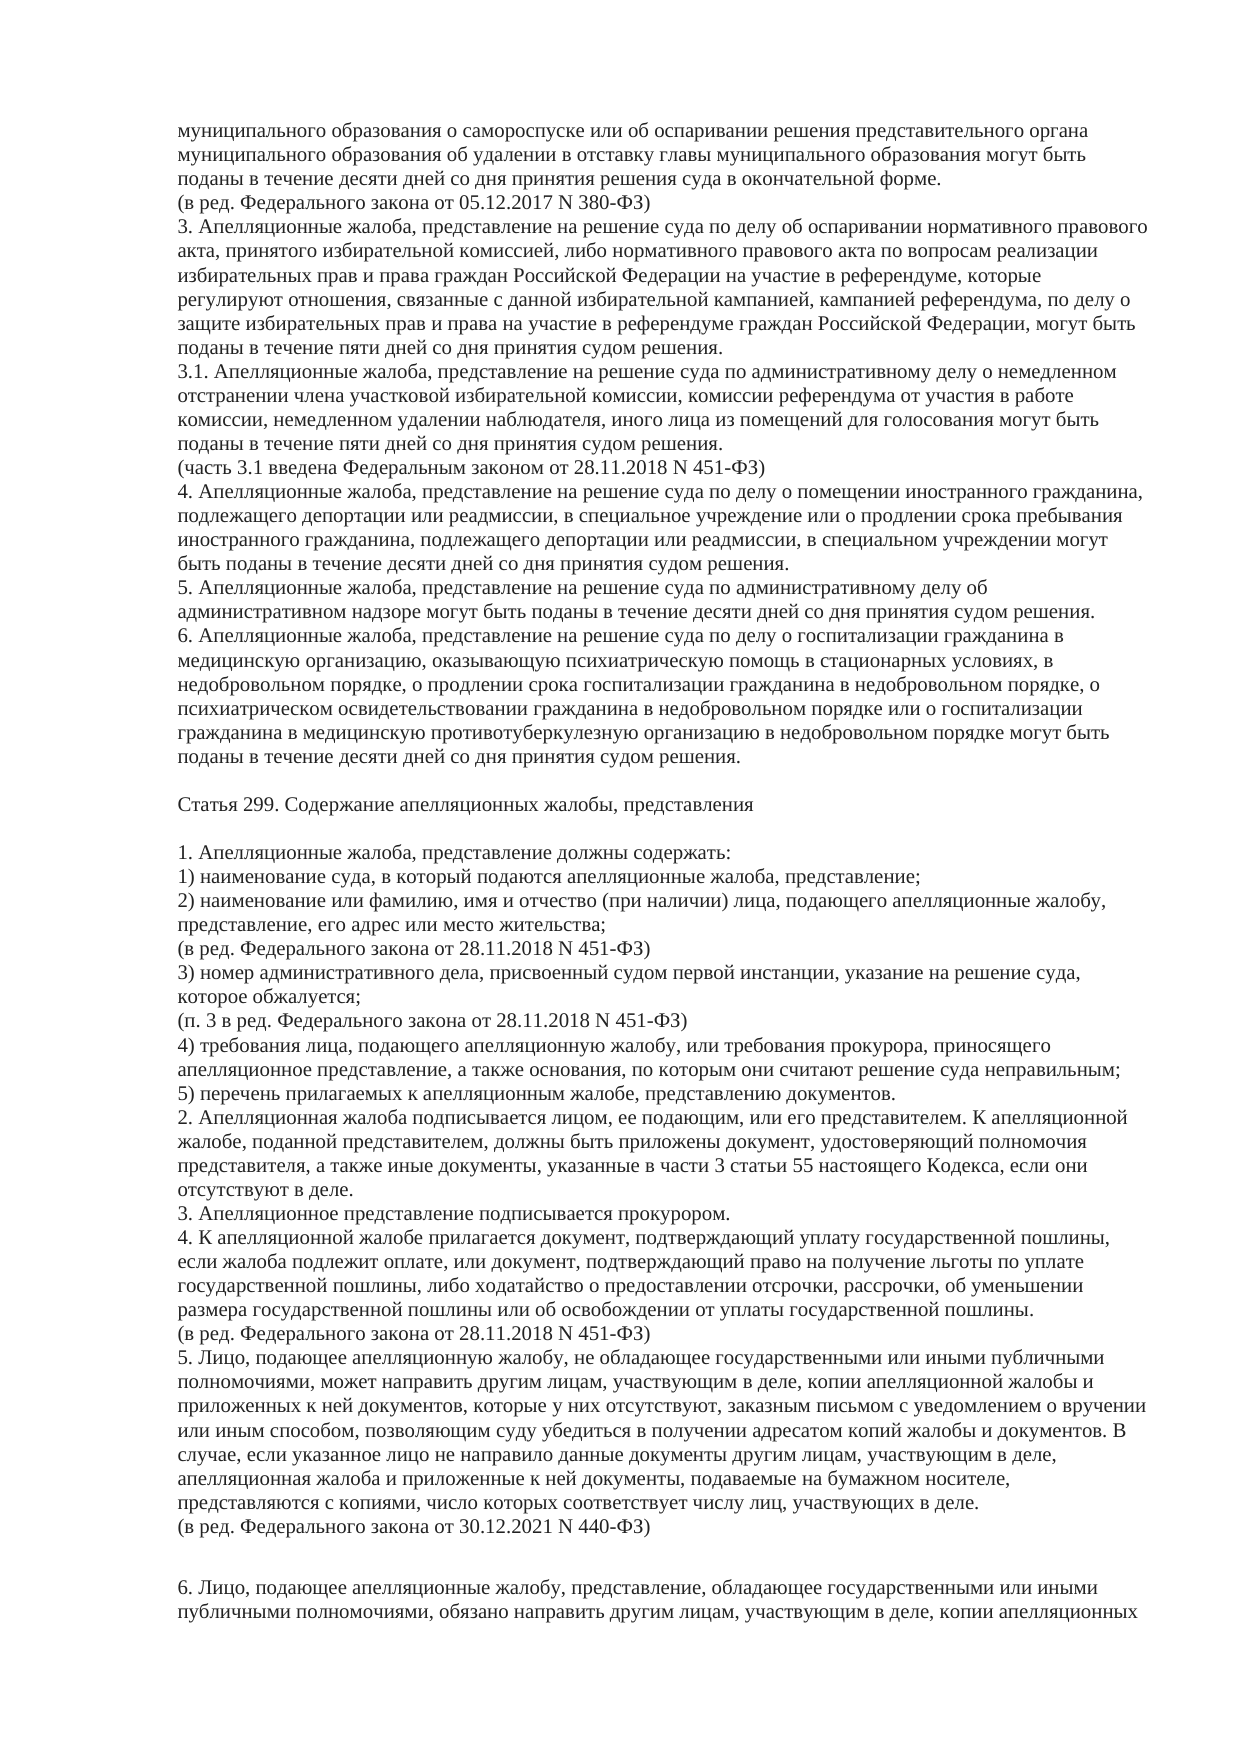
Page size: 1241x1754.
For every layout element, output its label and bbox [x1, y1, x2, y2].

text [177, 118, 1152, 1538]
text [177, 1575, 1152, 1623]
